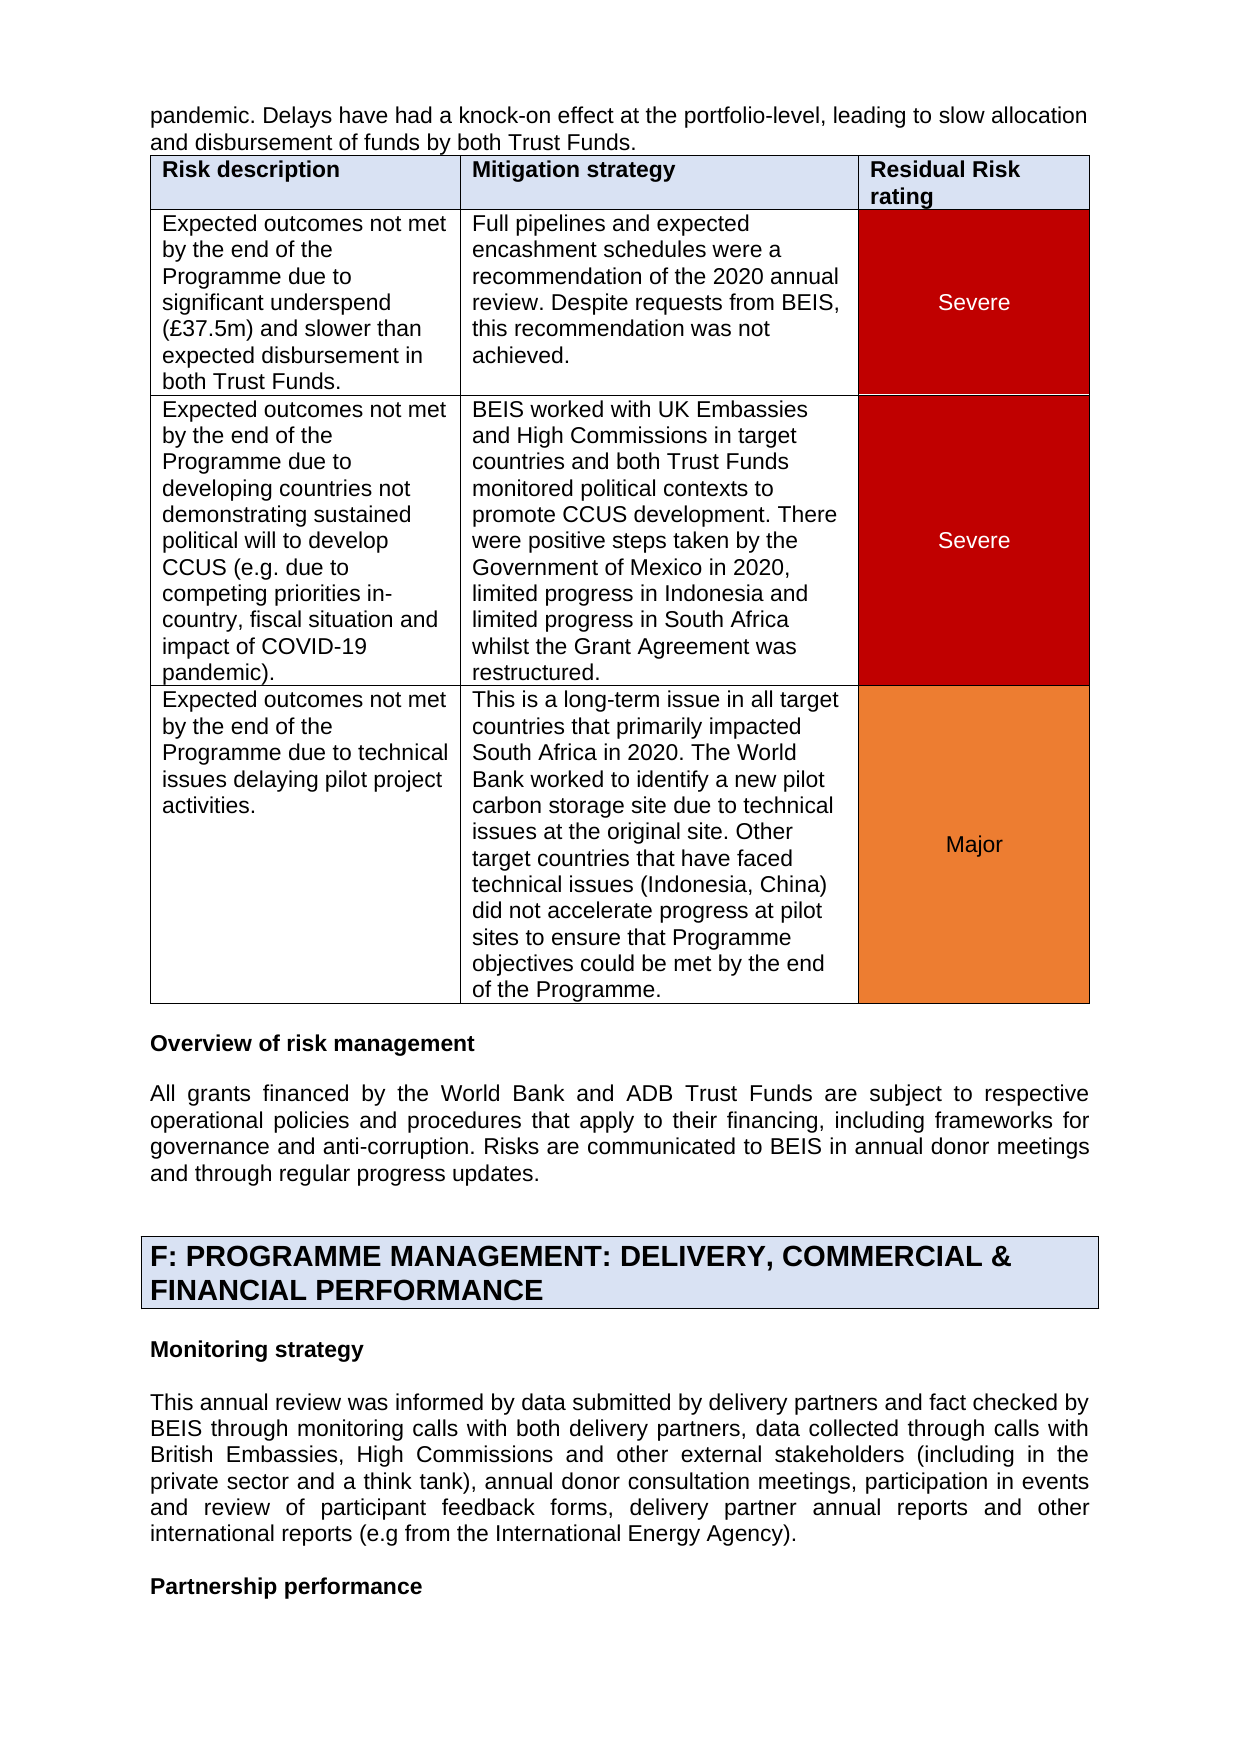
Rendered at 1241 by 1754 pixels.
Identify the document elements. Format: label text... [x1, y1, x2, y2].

text Partnership performance [150, 1573, 1090, 1599]
table_cell Expected outcomes not met by the end of the Programme due to technical issues delaying pilot project activities. [151, 686, 460, 1003]
table_cell Severe [859, 210, 1089, 394]
table_cell Expected outcomes not met by the end of the Programme due to developing countries not demonstrating sustained political will to develop CCUS (e.g. due to competing priorities in-country, fiscal situation and impact of COVID-19 pandemic). [151, 396, 460, 685]
text This annual review was informed by data submitted by delivery partners and fact checked by BEIS through monitoring calls with both delivery partners, data collected through calls with British Embassies, High Commissions and other external stakeholders (including in the private sector and a think tank), annual donor consultation meetings, participation in events and review of participant feedback forms, delivery partner annual reports and other international reports (e.g from the International Energy Agency). [150, 1388, 1090, 1547]
text All grants financed by the World Bank and ADB Trust Funds are subject to respective operational policies and procedures that apply to their financing, including frameworks for governance and anti-corruption. Risks are communicated to BEIS in annual donor meetings and through regular progress updates. [150, 1080, 1090, 1186]
text Overview of risk management [150, 1030, 1090, 1056]
table_header Risk description [151, 156, 460, 209]
table_cell Major [859, 686, 1089, 1003]
table_cell BEIS worked with UK Embassies and High Commissions in target countries and both Trust Funds monitored political contexts to promote CCUS development. There were positive steps taken by the Government of Mexico in 2020, limited progress in Indonesia and limited progress in South Africa whilst the Grant Agreement was restructured. [461, 396, 858, 685]
table_cell Full pipelines and expected encashment schedules were a recommendation of the 2020 annual review. Despite requests from BEIS, this recommendation was not achieved. [461, 210, 858, 394]
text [150, 102, 1090, 155]
table_header Mitigation strategy [461, 156, 858, 209]
table_cell This is a long-term issue in all target countries that primarily impacted South Africa in 2020. The World Bank worked to identify a new pilot carbon storage site due to technical issues at the original site. Other target countries that have faced technical issues (Indonesia, China) did not accelerate progress at pilot sites to ensure that Programme objectives could be met by the end of the Programme. [461, 686, 858, 1003]
table_header Residual Risk rating [859, 156, 1089, 209]
table_cell Severe [859, 396, 1089, 685]
table_cell Expected outcomes not met by the end of the Programme due to significant underspend (£37.5m) and slower than expected disbursement in both Trust Funds. [151, 210, 460, 394]
text F: PROGRAMME MANAGEMENT: DELIVERY, COMMERCIAL & FINANCIAL PERFORMANCE [142, 1237, 1098, 1308]
text Monitoring strategy [150, 1336, 1090, 1362]
